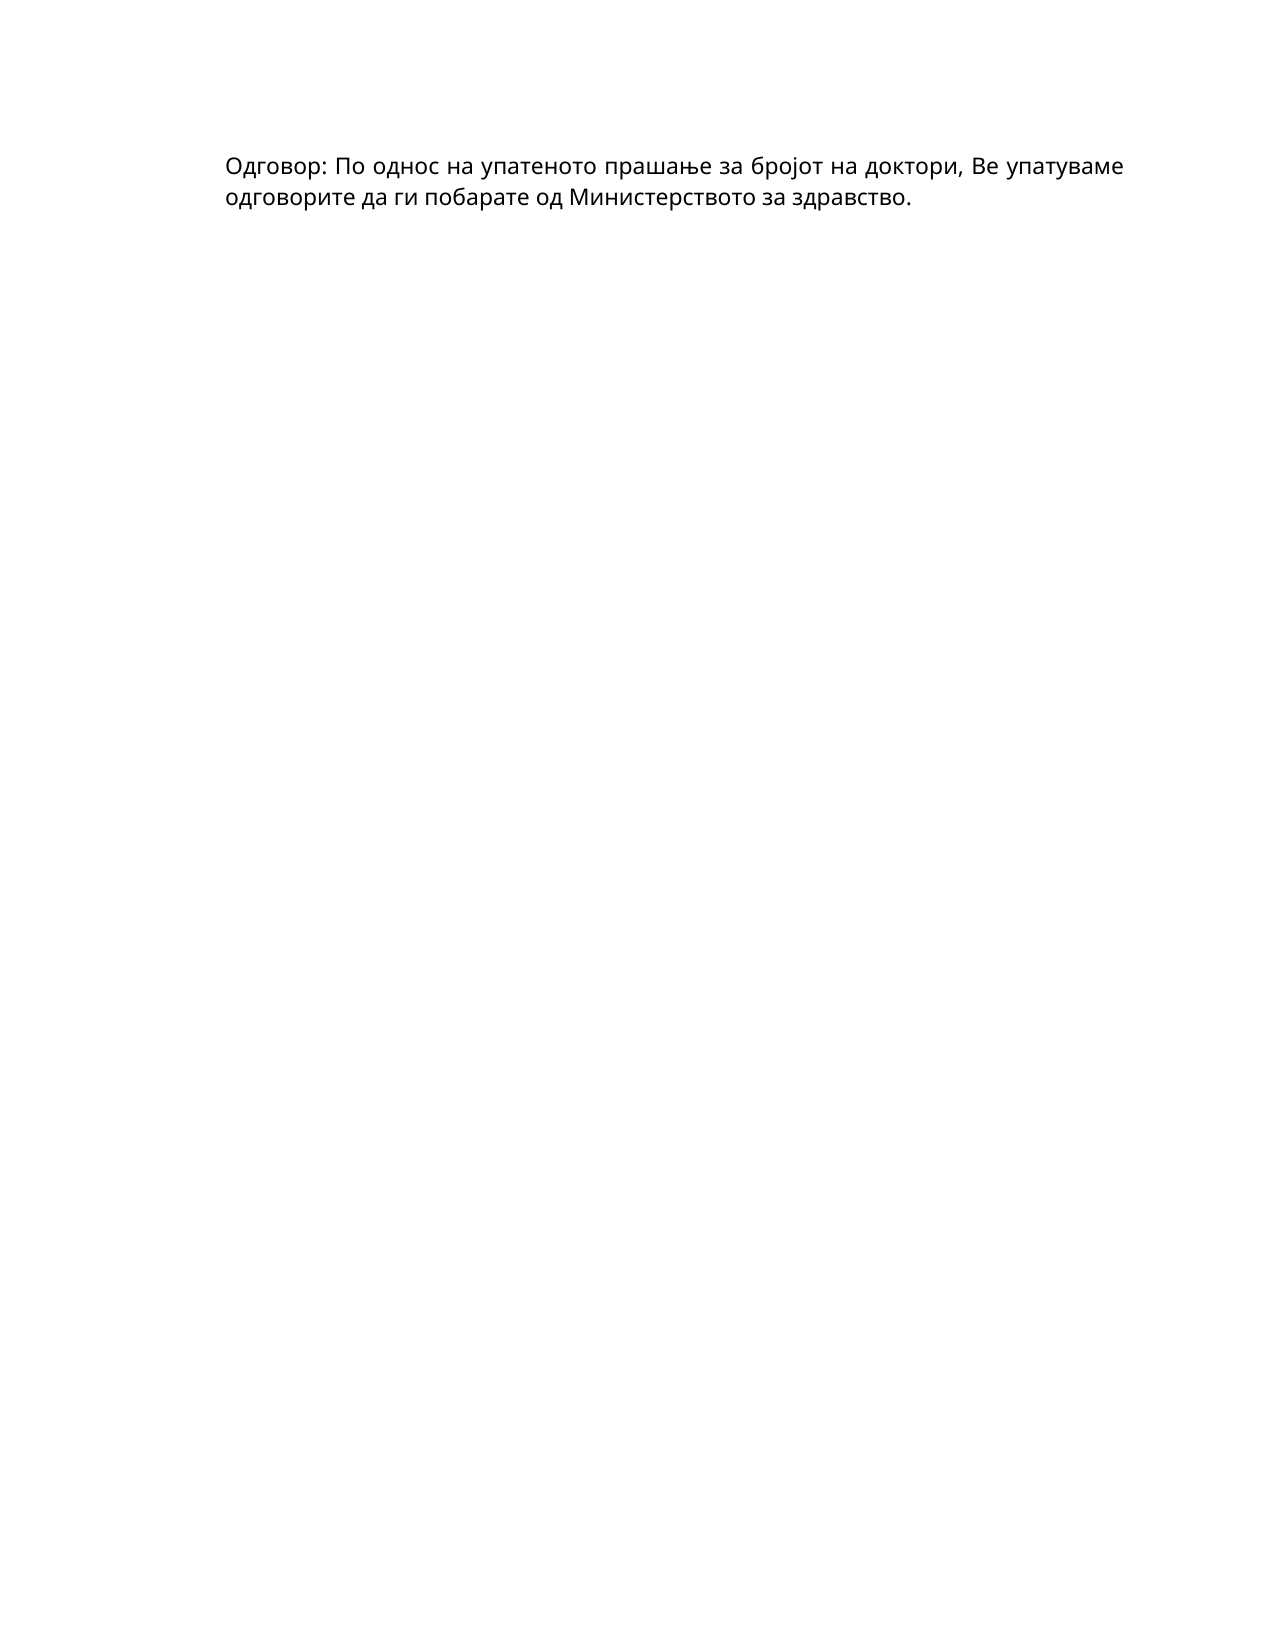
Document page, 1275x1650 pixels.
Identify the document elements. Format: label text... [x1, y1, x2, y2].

text Одговор: По однос на упатеното прашање за бројот на доктори, Ве упатуваме одговорите да ги побарате од Министерството за здравство. [225, 150, 1125, 212]
